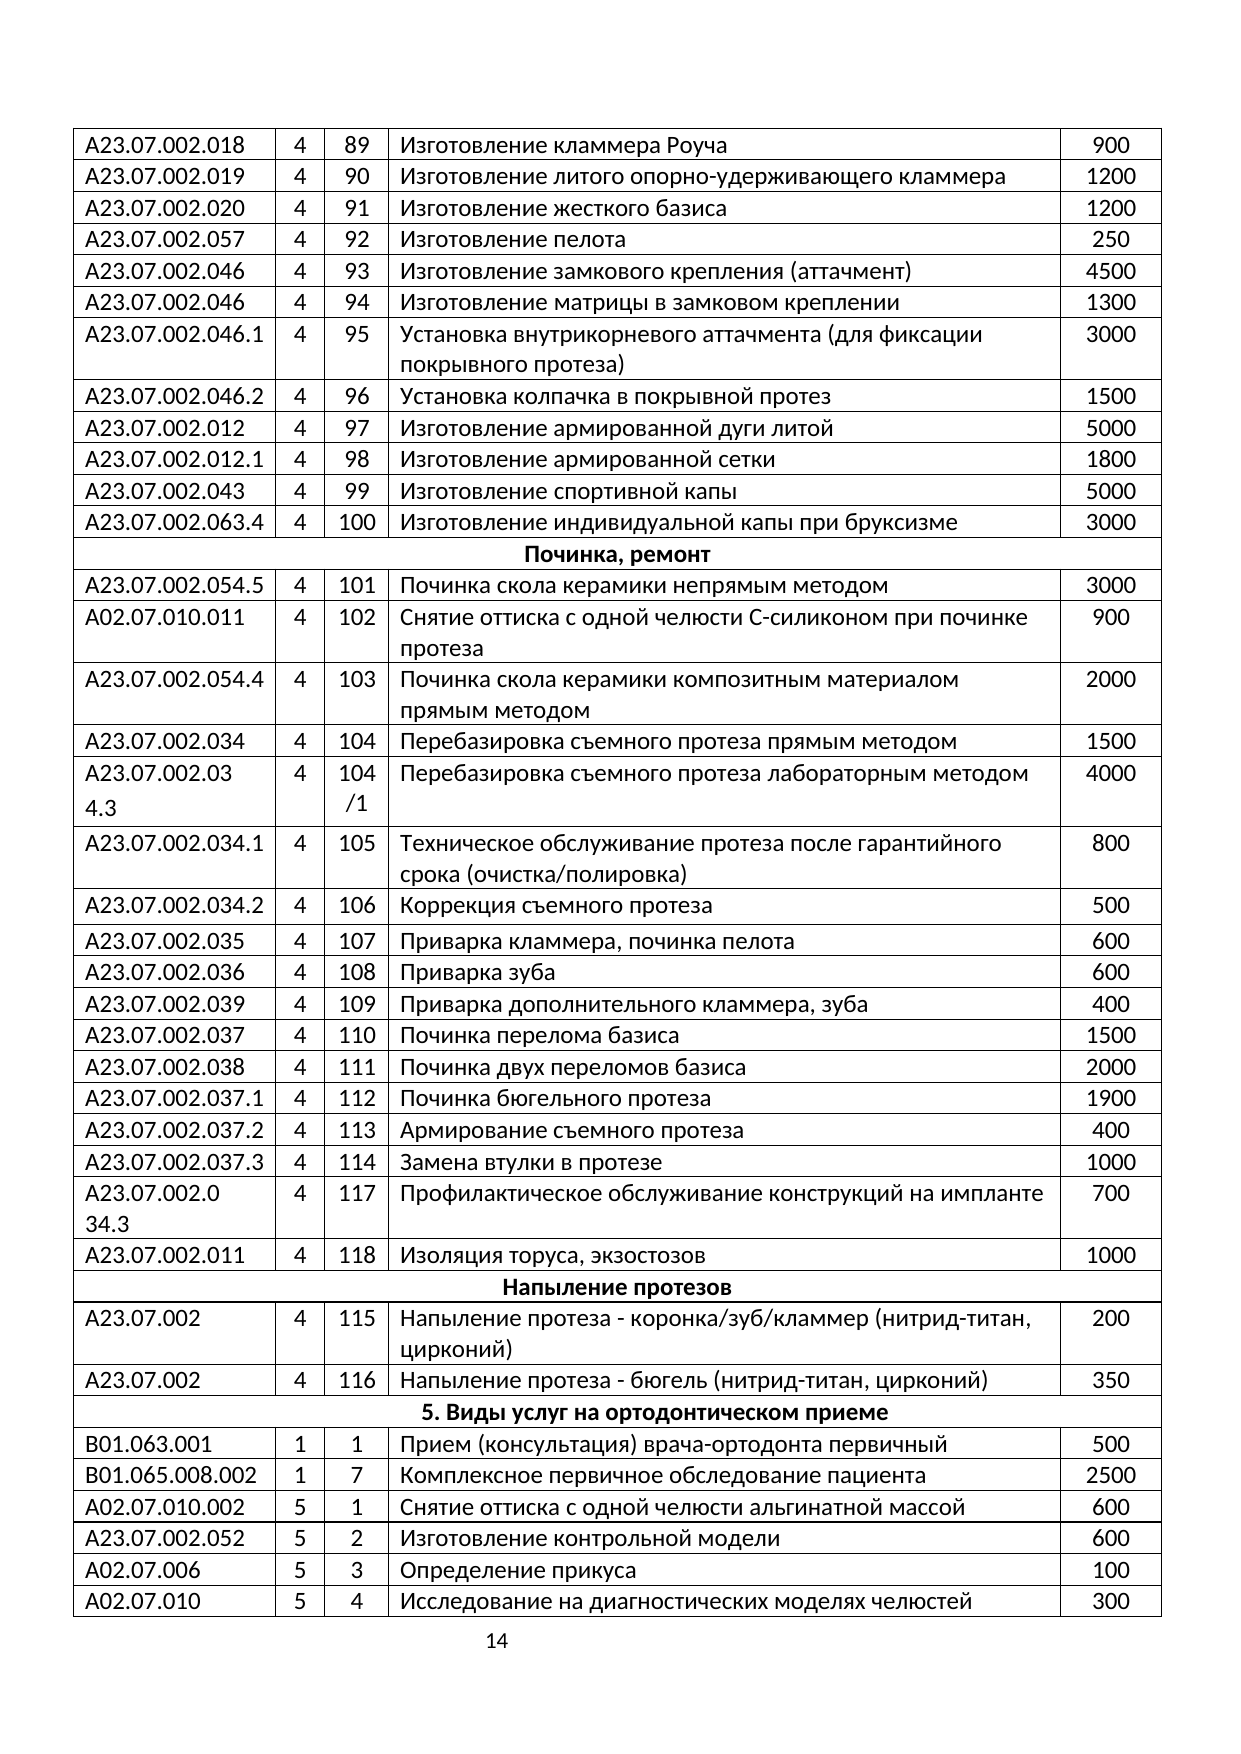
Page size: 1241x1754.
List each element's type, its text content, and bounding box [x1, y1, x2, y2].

table_cell 94 [325, 287, 388, 317]
table_cell Напыление протеза - бюгель (нитрид-титан, цирконий) [389, 1365, 1060, 1395]
table_cell 2500 [1061, 1459, 1161, 1490]
table_cell 117 [325, 1177, 388, 1238]
table_cell 118 [325, 1239, 388, 1270]
table_cell А23.07.002 [74, 1303, 275, 1363]
table_cell 600 [1061, 1523, 1161, 1553]
table_cell 1500 [1061, 380, 1161, 411]
table_cell Изготовление замкового крепления (аттачмент) [389, 255, 1060, 286]
table_cell 5000 [1061, 475, 1161, 505]
table_cell 2000 [1061, 663, 1161, 724]
table_cell 4 [276, 827, 324, 888]
table_cell 107 [325, 925, 388, 955]
table_cell 100 [325, 506, 388, 537]
table_cell 5 [276, 1554, 324, 1584]
table_cell 4 [276, 757, 324, 826]
table_cell 4 [276, 224, 324, 254]
table_cell 113 [325, 1114, 388, 1145]
table_cell Напыление протеза - коронка/зуб/кламмер (нитрид-титан, цирконий) [389, 1303, 1060, 1363]
table_cell A23.07.002.034.3 [74, 757, 275, 826]
table_cell 102 [325, 601, 388, 662]
table_cell A23.07.002.034 [74, 725, 275, 756]
table_cell Починка cкола керамики непрямым методом [389, 570, 1060, 600]
table_cell А23.07.002.018 [74, 129, 275, 159]
table_cell 4 [276, 1020, 324, 1050]
table_cell 800 [1061, 827, 1161, 888]
table_cell А23.07.002.037 [74, 1020, 275, 1050]
table_cell Приварка дополнительного кламмера, зуба [389, 988, 1060, 1018]
table_cell 5 [276, 1523, 324, 1553]
table_cell 4 [276, 412, 324, 442]
table_cell 104/1 [325, 757, 388, 826]
table_cell 4 [276, 1146, 324, 1176]
table_cell Изготовление контрольной модели [389, 1523, 1060, 1553]
table_cell Изготовление армированной сетки [389, 443, 1060, 474]
table_cell A23.07.002.035 [74, 925, 275, 955]
table_cell 4 [276, 1114, 324, 1145]
table_cell 1500 [1061, 725, 1161, 756]
table_cell 4 [276, 889, 324, 924]
table_cell Прием (консультация) врача-ортодонта первичный [389, 1428, 1060, 1458]
table_cell Техническое обслуживание протеза после гарантийного срока (очистка/полировка) [389, 827, 1060, 888]
table_cell 5 [276, 1586, 324, 1616]
table_cell 4 [276, 287, 324, 317]
table_cell 110 [325, 1020, 388, 1050]
table_cell А23.07.002.012 [74, 412, 275, 442]
table_cell 4 [276, 956, 324, 987]
table_cell Приварка зуба [389, 956, 1060, 987]
table_cell Коррекция съемного протеза [389, 889, 1060, 924]
table_cell Установка внутрикорневого аттачмента (для фиксации покрывного протеза) [389, 318, 1060, 379]
table_cell A23.07.002.034.2 [74, 889, 275, 924]
table_cell Изготовление кламмера Роуча [389, 129, 1060, 159]
table_cell А23.07.002.034.3 [74, 1177, 275, 1238]
table_cell Изготовление литого опорно-удерживающего кламмера [389, 160, 1060, 191]
table_cell Починка бюгельного протеза [389, 1083, 1060, 1113]
table_cell A02.07.006 [74, 1554, 275, 1584]
table_cell 900 [1061, 601, 1161, 662]
table_cell 1900 [1061, 1083, 1161, 1113]
table_cell 100 [1061, 1554, 1161, 1584]
table_cell 500 [1061, 889, 1161, 924]
table_cell 1 [325, 1428, 388, 1458]
table_cell 3000 [1061, 506, 1161, 537]
table_cell 104 [325, 725, 388, 756]
table_cell 92 [325, 224, 388, 254]
table_cell 4 [276, 129, 324, 159]
table_cell 108 [325, 956, 388, 987]
table_cell 4 [276, 1365, 324, 1395]
table_cell 4 [276, 192, 324, 222]
table_cell А23.07.002.037.3 [74, 1146, 275, 1176]
table_cell А23.07.002.036 [74, 956, 275, 987]
table_cell 105 [325, 827, 388, 888]
table_cell 90 [325, 160, 388, 191]
table_cell А23.07.002.054.5 [74, 570, 275, 600]
table_cell 500 [1061, 1428, 1161, 1458]
table_cell Профилактическое обслуживание конструкций на импланте [389, 1177, 1060, 1238]
table_cell 1300 [1061, 287, 1161, 317]
table_cell А02.07.010.011 [74, 601, 275, 662]
table_cell 4 [276, 725, 324, 756]
table_cell 109 [325, 988, 388, 1018]
table_cell 600 [1061, 925, 1161, 955]
table_cell 95 [325, 318, 388, 379]
table_cell 1 [276, 1428, 324, 1458]
table_cell 4 [276, 1177, 324, 1238]
table_cell А23.07.002.046.2 [74, 380, 275, 411]
table_cell 1200 [1061, 160, 1161, 191]
table_cell Приварка кламмера, починка пелота [389, 925, 1060, 955]
table_cell 111 [325, 1051, 388, 1082]
table_cell 116 [325, 1365, 388, 1395]
table_cell Комплексное первичное обследование пациента [389, 1459, 1060, 1490]
table_cell А23.07.002.011 [74, 1239, 275, 1270]
table_cell 96 [325, 380, 388, 411]
table_cell 250 [1061, 224, 1161, 254]
table_cell А23.07.002.046 [74, 287, 275, 317]
table_cell 700 [1061, 1177, 1161, 1238]
table_cell А23.07.002.063.4 [74, 506, 275, 537]
table_cell Определение прикуса [389, 1554, 1060, 1584]
table_cell 93 [325, 255, 388, 286]
table_cell 400 [1061, 1114, 1161, 1145]
table_cell 1000 [1061, 1239, 1161, 1270]
table_cell 103 [325, 663, 388, 724]
table_cell А23.07.002.037.2 [74, 1114, 275, 1145]
table_cell A23.07.002.057 [74, 224, 275, 254]
table_cell 4 [276, 255, 324, 286]
table_cell 98 [325, 443, 388, 474]
table_cell А23.07.002.038 [74, 1051, 275, 1082]
table_cell 1000 [1061, 1146, 1161, 1176]
table_cell 4 [325, 1586, 388, 1616]
table_cell 97 [325, 412, 388, 442]
table_cell 5 [276, 1491, 324, 1521]
table_cell 115 [325, 1303, 388, 1363]
table_cell 5. Виды услуг на ортодонтическом приеме [74, 1396, 1161, 1427]
table_cell Изготовление спортивной капы [389, 475, 1060, 505]
table_cell 3000 [1061, 570, 1161, 600]
table_cell 4 [276, 318, 324, 379]
table_cell 4 [276, 475, 324, 505]
table_cell Напыление протезов [74, 1271, 1161, 1301]
table_cell Установка колпачка в покрывной протез [389, 380, 1060, 411]
table_cell Снятие оттиска с одной челюсти С-силиконом при починке протеза [389, 601, 1060, 662]
table_cell 4 [276, 663, 324, 724]
table_cell 4500 [1061, 255, 1161, 286]
table_cell 5000 [1061, 412, 1161, 442]
table_cell Изготовление армированной дуги литой [389, 412, 1060, 442]
table_cell 4 [276, 1303, 324, 1363]
table_cell A23.07.002.034.1 [74, 827, 275, 888]
table_cell 4 [276, 1083, 324, 1113]
table_cell Починка перелома базиса [389, 1020, 1060, 1050]
table_cell 4 [276, 506, 324, 537]
table_cell 2 [325, 1523, 388, 1553]
table_cell А23.07.002.046.1 [74, 318, 275, 379]
table_cell Починка скола керамики композитным материалом прямым методом [389, 663, 1060, 724]
table_cell А02.07.010 [74, 1586, 275, 1616]
table_cell А23.07.002.019 [74, 160, 275, 191]
table_cell 200 [1061, 1303, 1161, 1363]
table_cell А23.07.002.012.1 [74, 443, 275, 474]
table_cell 1500 [1061, 1020, 1161, 1050]
table_cell 4 [276, 925, 324, 955]
table_cell Перебазировка съемного протеза лабораторным методом [389, 757, 1060, 826]
table_cell А23.07.002 [74, 1365, 275, 1395]
table_cell B01.063.001 [74, 1428, 275, 1458]
table_cell 7 [325, 1459, 388, 1490]
table_cell 350 [1061, 1365, 1161, 1395]
table_cell 2000 [1061, 1051, 1161, 1082]
table_cell Армирование съемного протеза [389, 1114, 1060, 1145]
table_cell А02.07.010.002 [74, 1491, 275, 1521]
table_cell Изготовление жесткого базиса [389, 192, 1060, 222]
table_cell 1 [276, 1459, 324, 1490]
table_cell А23.07.002.037.1 [74, 1083, 275, 1113]
table_cell 4 [276, 1239, 324, 1270]
table_cell 114 [325, 1146, 388, 1176]
table_cell 4 [276, 570, 324, 600]
table_cell A23.07.002.043 [74, 475, 275, 505]
table_cell А23.07.002.052 [74, 1523, 275, 1553]
table_cell Замена втулки в протезе [389, 1146, 1060, 1176]
table_cell 900 [1061, 129, 1161, 159]
table_cell 1200 [1061, 192, 1161, 222]
table_cell 112 [325, 1083, 388, 1113]
table_cell 600 [1061, 1491, 1161, 1521]
table_cell Изготовление индивидуальной капы при бруксизме [389, 506, 1060, 537]
table_cell B01.065.008.002 [74, 1459, 275, 1490]
table_cell А23.07.002.054.4 [74, 663, 275, 724]
table_cell Исследование на диагностических моделях челюстей [389, 1586, 1060, 1616]
table_cell Починка, ремонт [74, 538, 1161, 568]
table_cell 99 [325, 475, 388, 505]
table_cell 4000 [1061, 757, 1161, 826]
table_cell Перебазировка съемного протеза прямым методом [389, 725, 1060, 756]
table_cell 4 [276, 601, 324, 662]
table_cell Изготовление матрицы в замковом креплении [389, 287, 1060, 317]
table_cell Изоляция торуса, экзостозов [389, 1239, 1060, 1270]
table_cell 4 [276, 1051, 324, 1082]
table_cell А23.07.002.046 [74, 255, 275, 286]
table_cell Снятие оттиска с одной челюсти альгинатной массой [389, 1491, 1060, 1521]
table_cell 400 [1061, 988, 1161, 1018]
table_cell 4 [276, 380, 324, 411]
table_cell Починка двух переломов базиса [389, 1051, 1060, 1082]
table_cell 3000 [1061, 318, 1161, 379]
table_cell 300 [1061, 1586, 1161, 1616]
table_cell 1800 [1061, 443, 1161, 474]
table_cell 600 [1061, 956, 1161, 987]
table_cell 91 [325, 192, 388, 222]
table_cell 4 [276, 443, 324, 474]
table_cell 89 [325, 129, 388, 159]
table_cell 3 [325, 1554, 388, 1584]
table_cell 4 [276, 988, 324, 1018]
table_cell А23.07.002.039 [74, 988, 275, 1018]
table_cell 1 [325, 1491, 388, 1521]
table_cell 4 [276, 160, 324, 191]
table_cell 101 [325, 570, 388, 600]
table_cell Изготовление пелота [389, 224, 1060, 254]
table_cell 106 [325, 889, 388, 924]
table_cell А23.07.002.020 [74, 192, 275, 222]
